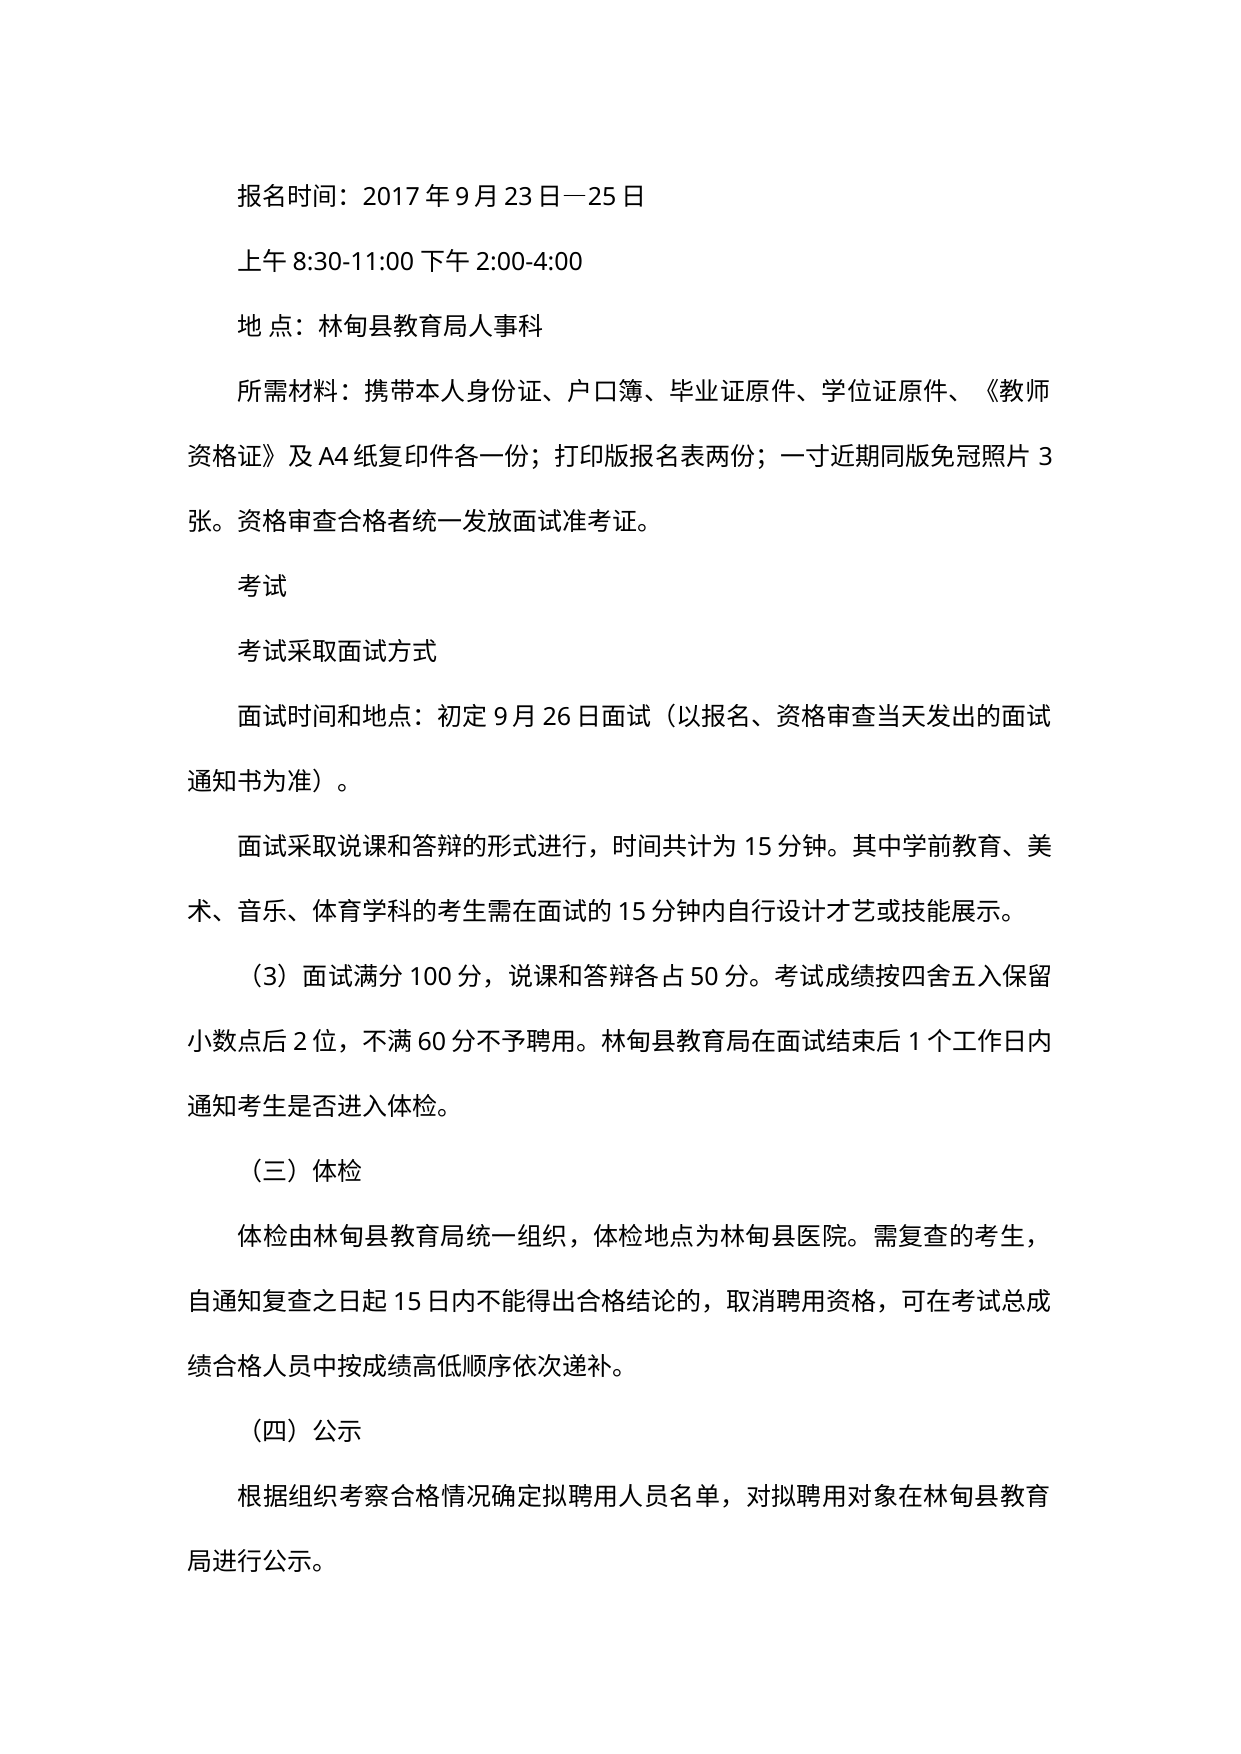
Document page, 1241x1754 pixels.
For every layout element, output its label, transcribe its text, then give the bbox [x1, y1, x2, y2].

text 体检由林甸县教育局统一组织，体检地点为林甸县医院。需复查的考生，自通知复查之日起15日内不能得出合格结论的，取消聘用资格，可在考试总成绩合格人员中按成绩高低顺序依次递补。 [187, 1202, 1053, 1397]
text 报名时间：2017年9月23日—25日 [187, 162, 1053, 227]
text 面试采取说课和答辩的形式进行，时间共计为15分钟。其中学前教育、美术、音乐、体育学科的考生需在面试的15分钟内自行设计才艺或技能展示。 [187, 812, 1053, 942]
text （四）公示 [187, 1397, 1053, 1462]
text （三）体检 [187, 1137, 1053, 1202]
text 面试时间和地点：初定9月26日面试（以报名、资格审查当天发出的面试通知书为准）。 [187, 682, 1053, 812]
text 上午8:30-11:00 下午2:00-4:00 [187, 227, 1053, 292]
text 地 点：林甸县教育局人事科 [187, 292, 1053, 357]
text （3）面试满分100分，说课和答辩各占50分。考试成绩按四舍五入保留小数点后2位，不满60分不予聘用。林甸县教育局在面试结束后1个工作日内通知考生是否进入体检。 [187, 942, 1053, 1137]
text 所需材料：携带本人身份证、户口簿、毕业证原件、学位证原件、《教师资格证》及A4纸复印件各一份；打印版报名表两份；一寸近期同版免冠照片3张。资格审查合格者统一发放面试准考证。 [187, 357, 1053, 552]
text 根据组织考察合格情况确定拟聘用人员名单，对拟聘用对象在林甸县教育局进行公示。 [187, 1462, 1053, 1592]
text 考试采取面试方式 [187, 617, 1053, 682]
text 考试 [187, 552, 1053, 617]
